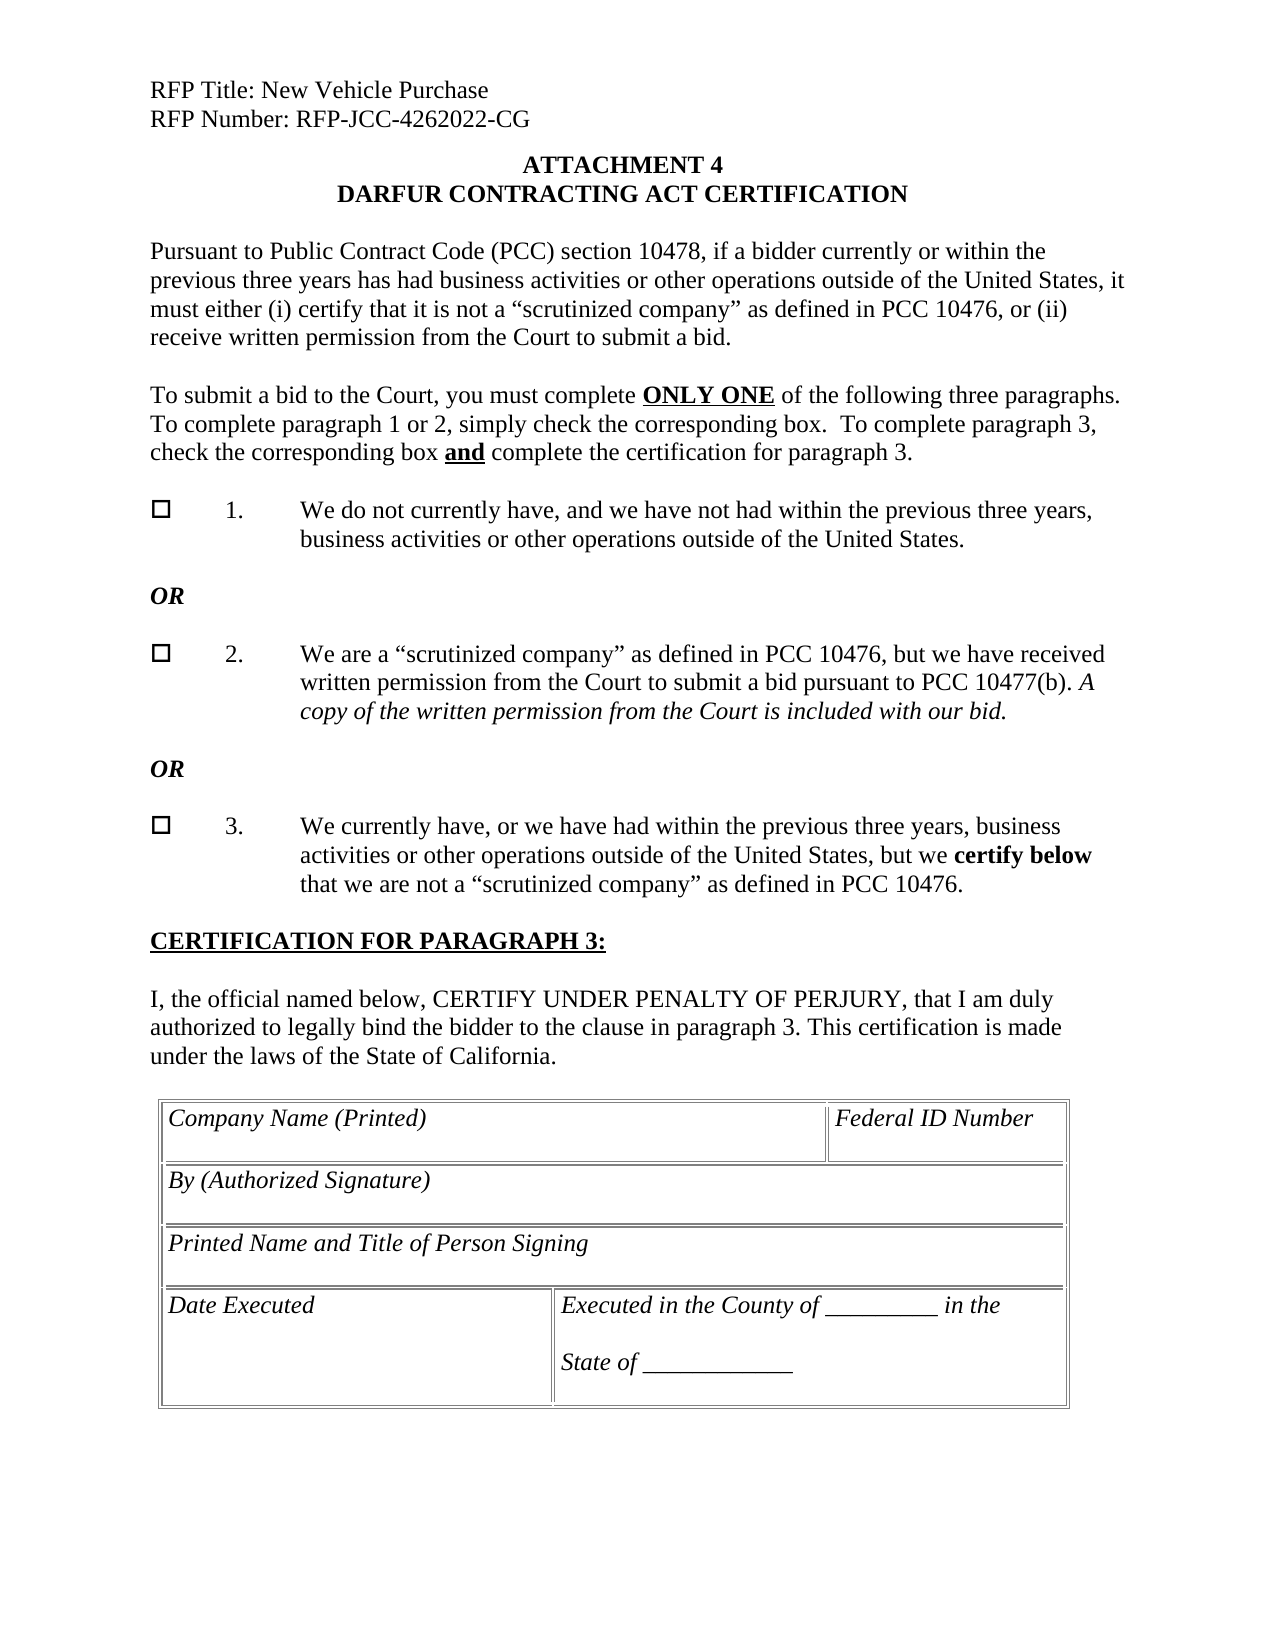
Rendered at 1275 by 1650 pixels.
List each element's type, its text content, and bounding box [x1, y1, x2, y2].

table_cell Printed Name and Title of Person Signing [160, 1223, 1068, 1285]
text To submit a bid to the Court, you must complete ONLY ONE of the following three paragraphs. To complete paragraph 1 or 2, simply check the corresponding box. To complete paragraph 3, check the corresponding box and complete the certification for paragraph 3. [150, 380, 1125, 466]
text Pursuant to Public Contract Code (PCC) section 10478, if a bidder currently or within the previous three years has had business activities or other operations outside of the United States, it must either (i) certify that it is not a “scrutinized company” as defined in PCC 10476, or (ii) receive written permission from the Court to submit a bid. [150, 236, 1125, 351]
table_cell Executed in the County of _________ in the State of ____________ [553, 1285, 1068, 1404]
text OR [150, 754, 1125, 782]
subtitle darfur contracting act certification [150, 179, 1095, 207]
text OR [150, 581, 1125, 610]
text 2. We are a “scrutinized company” as defined in PCC 10476, but we have received written permission from the Court to submit a bid pursuant to PCC 10477(b). A copy of the written permission from the Court is included with our bid. [150, 639, 1125, 725]
text 3. We currently have, or we have had within the previous three years, business activities or other operations outside of the United States, but we certify below that we are not a “scrutinized company” as defined in PCC 10476. [150, 811, 1125, 897]
subtitle ATTACHMENT 4 [150, 150, 1095, 179]
text I, the official named below, CERTIFY UNDER PENALTY OF PERJURY, that I am duly authorized to legally bind the bidder to the clause in paragraph 3. This certification is made under the laws of the State of California. [150, 984, 1125, 1070]
table_cell By (Authorized Signature) [160, 1161, 1068, 1223]
table_cell Date Executed [160, 1285, 553, 1404]
text 1. We do not currently have, and we have not had within the previous three years, business activities or other operations outside of the United States. [150, 495, 1125, 581]
text CERTIFICATION FOR PARAGRAPH 3: [150, 926, 1125, 955]
table_header Company Name (Printed) [160, 1100, 827, 1161]
table_header Federal ID Number [827, 1103, 1066, 1161]
